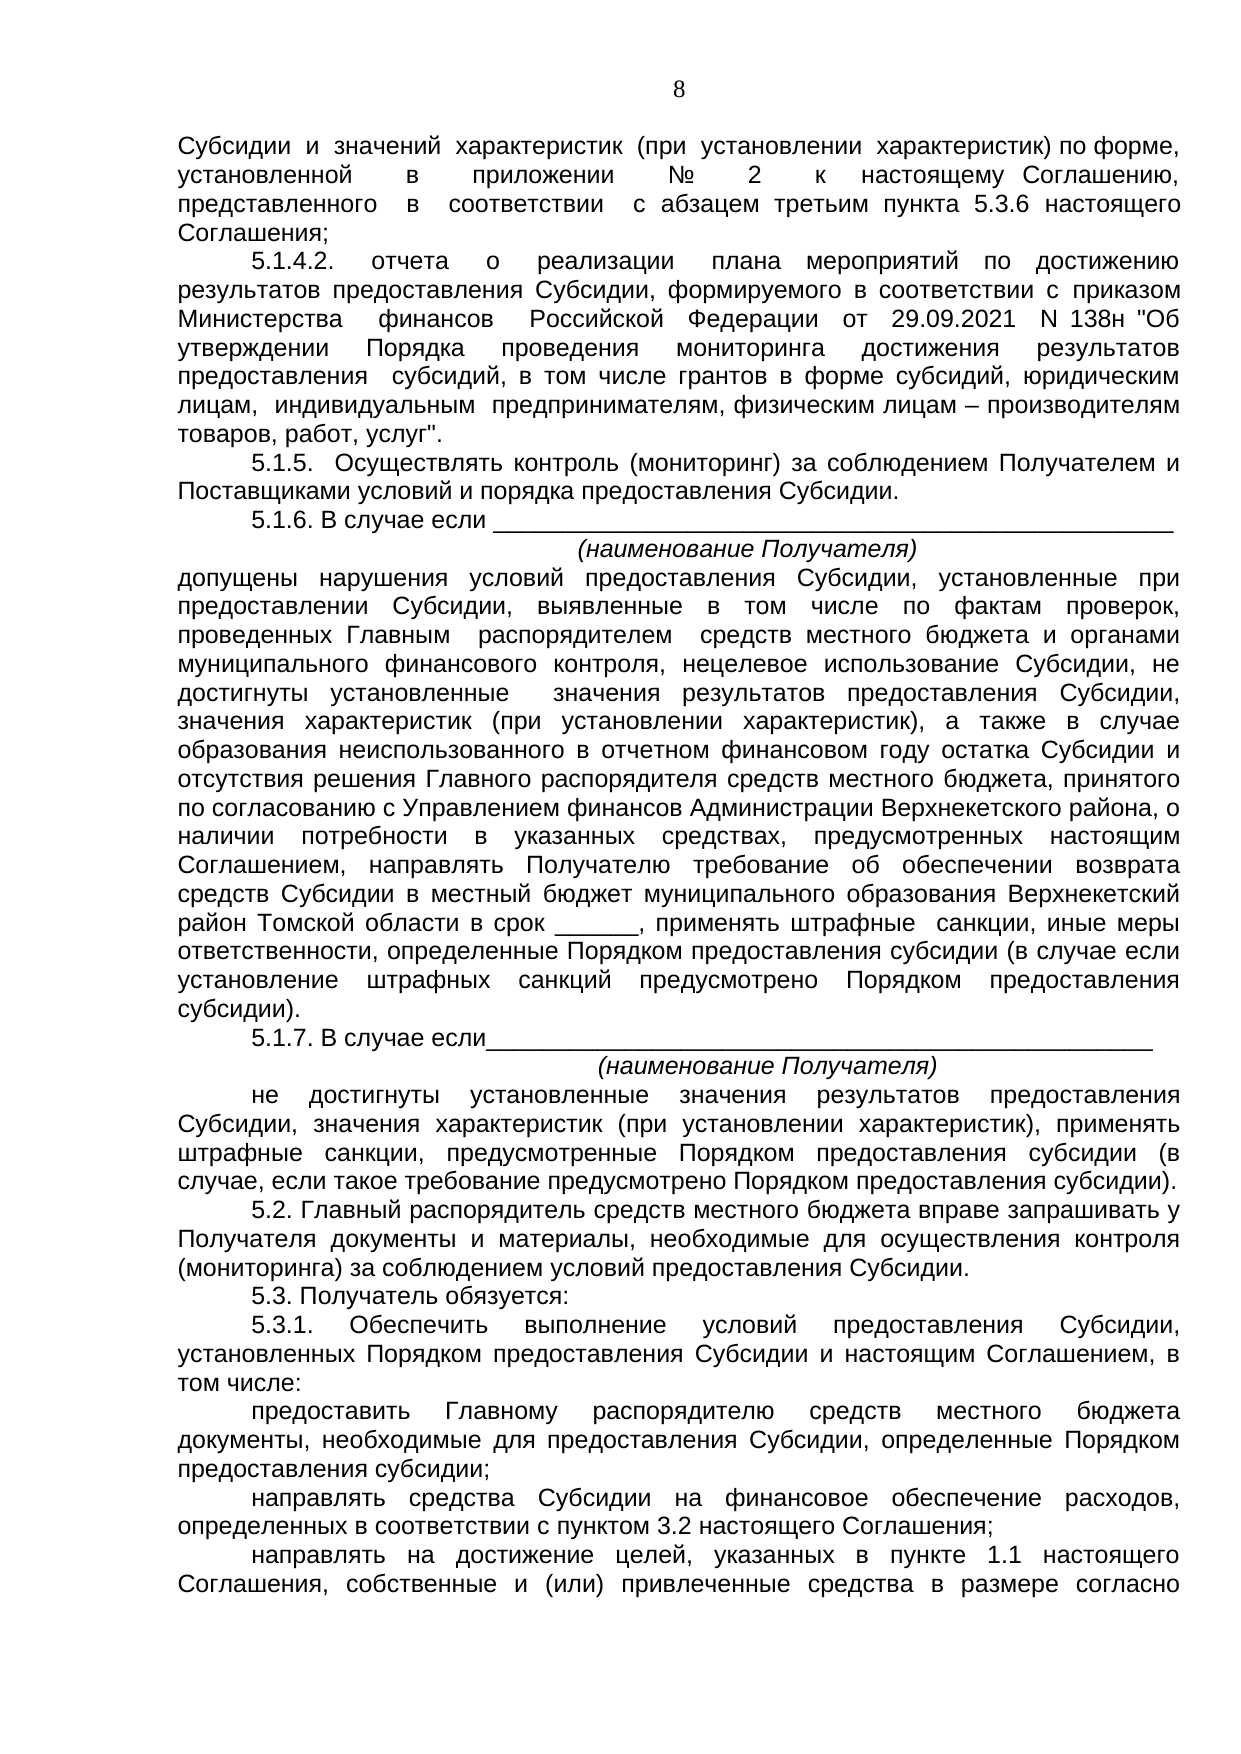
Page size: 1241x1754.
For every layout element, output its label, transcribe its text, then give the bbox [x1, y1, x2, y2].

text предоставить Главному распорядителю средств местного бюджета документы, необходимые для предоставления Субсидии, определенные Порядком предоставления субсидии; [177, 1396, 1181, 1483]
text направлять средства Субсидии на финансовое обеспечение расходов, определенных в соответствии с пунктом 3.2 настоящего Соглашения; [177, 1483, 1181, 1540]
text 5.1.6. В случае если _________________________________________________ [177, 505, 1181, 534]
text 5.2. Главный распорядитель средств местного бюджета вправе запрашивать у Получателя документы и материалы, необходимые для осуществления контроля (мониторинга) за соблюдением условий предоставления Субсидии. [177, 1195, 1181, 1281]
text (наименование Получателя) [177, 1051, 1181, 1080]
text не достигнуты установленные значения результатов предоставления Субсидии, значения характеристик (при установлении характеристик), применять штрафные санкции, предусмотренные Порядком предоставления субсидии (в случае, если такое требование предусмотрено Порядком предоставления субсидии). [177, 1080, 1181, 1195]
text 5.1.7. В случае если________________________________________________ [177, 1023, 1181, 1051]
text 5.3.1. Обеспечить выполнение условий предоставления Субсидии, установленных Порядком предоставления Субсидии и настоящим Соглашением, в том числе: [177, 1310, 1181, 1396]
text допущены нарушения условий предоставления Субсидии, установленные при предоставлении Субсидии, выявленные в том числе по фактам проверок, проведенных Главным распорядителем средств местного бюджета и органами муниципального финансового контроля, нецелевое использование Субсидии, не достигнуты установленные значения результатов предоставления Субсидии, значения характеристик (при установлении характеристик), а также в случае образования неиспользованного в отчетном финансовом году остатка Субсидии и отсутствия решения Главного распорядителя средств местного бюджета, принятого по согласованию с Управлением финансов Администрации Верхнекетского района, о наличии потребности в указанных средствах, предусмотренных настоящим Соглашением, направлять Получателю требование об обеспечении возврата средств Субсидии в местный бюджет муниципального образования Верхнекетский район Томской области в срок ______, применять штрафные санкции, иные меры ответственности, определенные Порядком предоставления субсидии (в случае если установление штрафных санкций предусмотрено Порядком предоставления субсидии). [177, 563, 1181, 1023]
text 5.3. Получатель обязуется: [177, 1281, 1181, 1310]
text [177, 131, 1181, 246]
text 5.1.5. Осуществлять контроль (мониторинг) за соблюдением Получателем и Поставщиками условий и порядка предоставления Субсидии. [177, 448, 1181, 505]
text (наименование Получателя) [177, 534, 1181, 563]
text 5.1.4.2. отчета о реализации плана мероприятий по достижению результатов предоставления Субсидии, формируемого в соответствии с приказом Министерства финансов Российской Федерации от 29.09.2021 N 138н "Об утверждении Порядка проведения мониторинга достижения результатов предоставления субсидий, в том числе грантов в форме субсидий, юридическим лицам, индивидуальным предпринимателям, физическим лицам – производителям товаров, работ, услуг". [177, 246, 1181, 448]
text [177, 1540, 1181, 1598]
